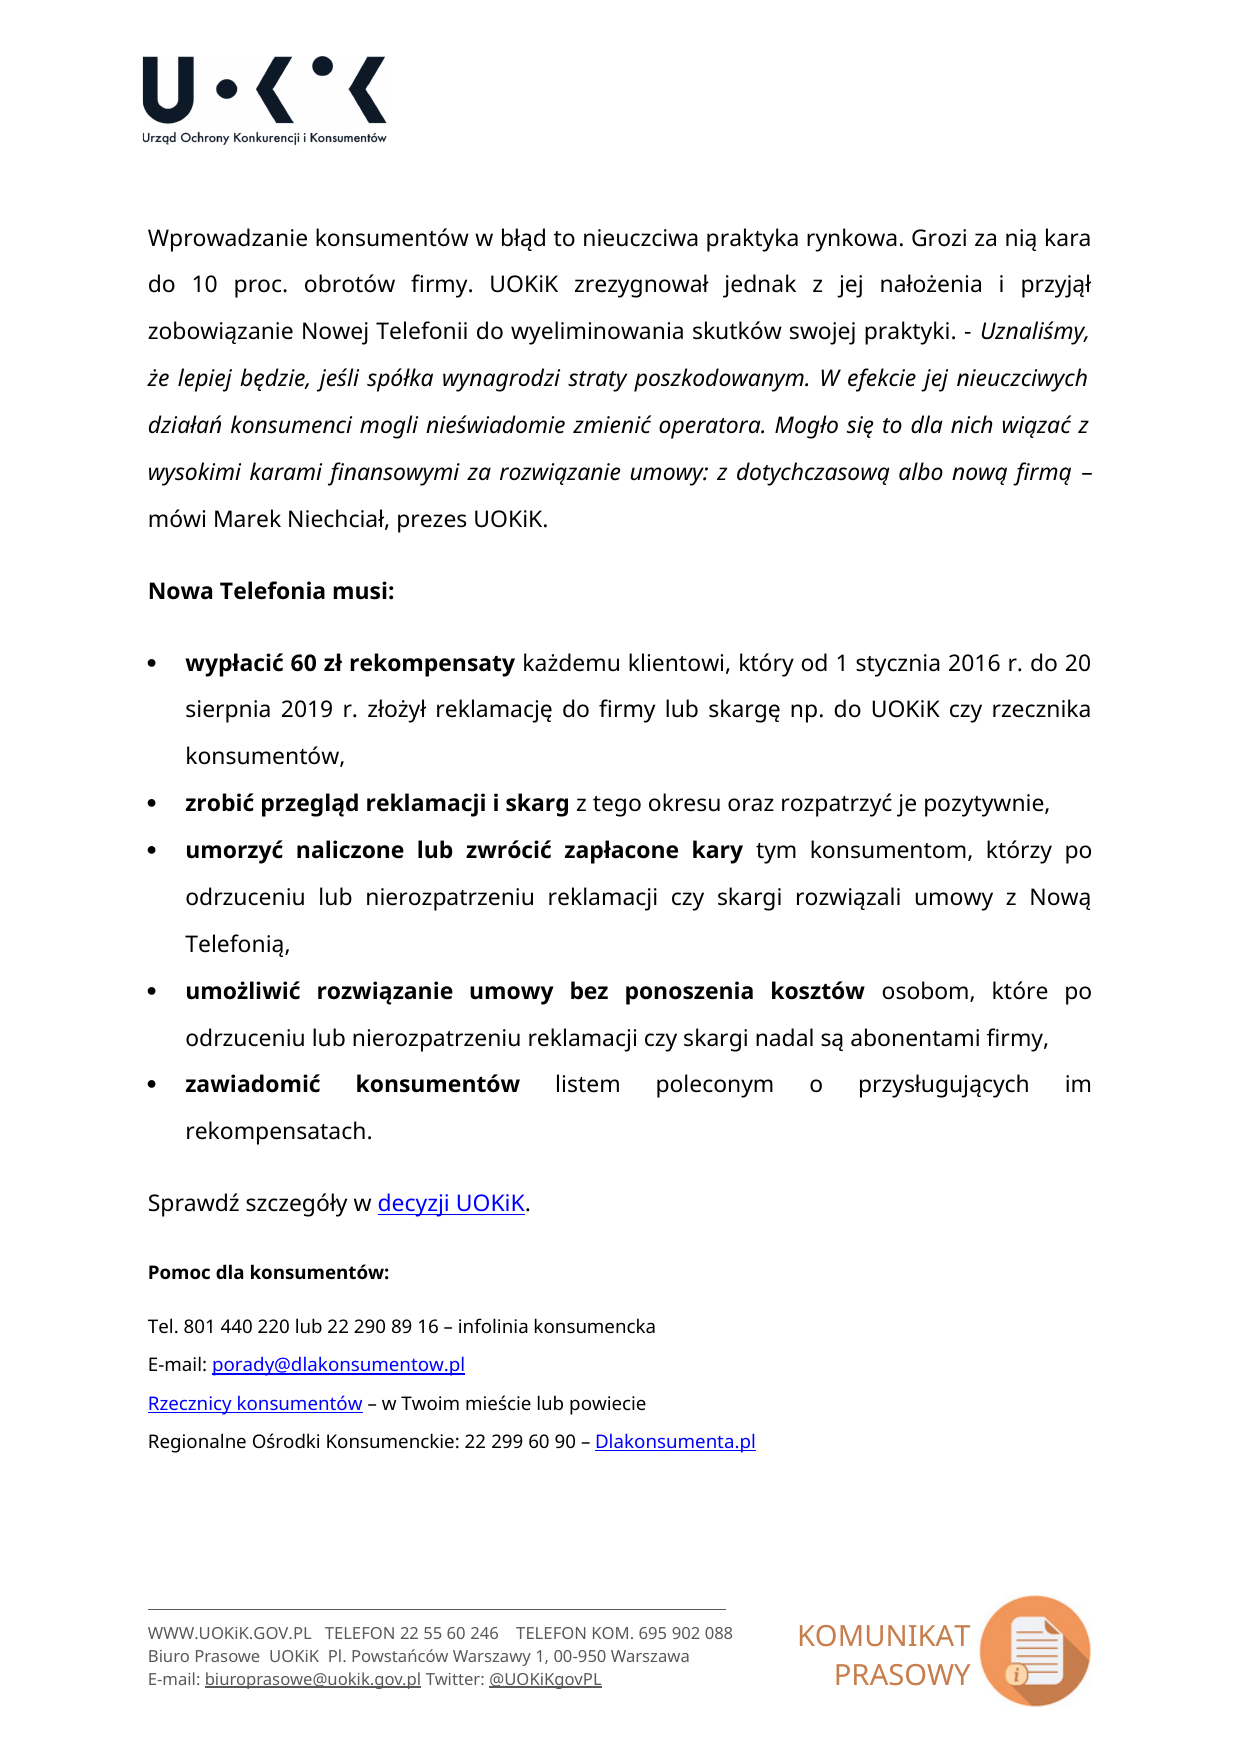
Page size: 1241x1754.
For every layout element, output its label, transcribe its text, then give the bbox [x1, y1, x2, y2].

text Pomoc dla konsumentów: [148, 1259, 1093, 1284]
list umożliwić rozwiązanie umowy bez ponoszenia kosztów osobom, które po odrzuceniu lub nierozpatrzeniu reklamacji czy skargi nadal są abonentami firmy, [148, 975, 1093, 1053]
list umorzyć naliczone lub zwrócić zapłacone kary tym konsumentom, którzy po odrzuceniu lub nierozpatrzeniu reklamacji czy skargi rozwiązali umowy z Nową Telefonią, [148, 834, 1093, 959]
text Wprowadzanie konsumentów w błąd to nieuczciwa praktyka rynkowa. Grozi za nią kara do 10 proc. obrotów firmy. UOKiK zrezygnował jednak z jej nałożenia i przyjął zobowiązanie Nowej Telefonii do wyeliminowania skutków swojej praktyki. - Uznaliśmy, że lepiej będzie, jeśli spółka wynagrodzi straty poszkodowanym. W efekcie jej nieuczciwych działań konsumenci mogli nieświadomie zmienić operatora. Mogło się to dla nich wiązać z wysokimi karami finansowymi za rozwiązanie umowy: z dotychczasową albo nową firmą – mówi Marek Niechciał, prezes UOKiK. [148, 222, 1093, 534]
list wypłacić 60 zł rekompensaty każdemu klientowi, który od 1 stycznia 2016 r. do 20 sierpnia 2019 r. złożył reklamację do firmy lub skargę np. do UOKiK czy rzecznika konsumentów, [148, 647, 1093, 772]
text Tel. 801 440 220 lub 22 290 89 16 – infolinia konsumencka E-mail: porady@dlakonsumentow.pl Rzecznicy konsumentów – w Twoim mieście lub powiecie Regionalne Ośrodki Konsumenckie: 22 299 60 90 – Dlakonsumenta.pl [148, 1313, 1093, 1453]
text Nowa Telefonia musi: [148, 575, 1093, 606]
picture [978, 1594, 1093, 1709]
picture [142, 56, 387, 145]
text Sprawdź szczegóły w decyzji UOKiK. [148, 1187, 1093, 1218]
list zrobić przegląd reklamacji i skarg z tego okresu oraz rozpatrzyć je pozytywnie, [148, 787, 1093, 818]
list zawiadomić konsumentów listem poleconym o przysługujących im rekompensatach. [148, 1068, 1093, 1147]
